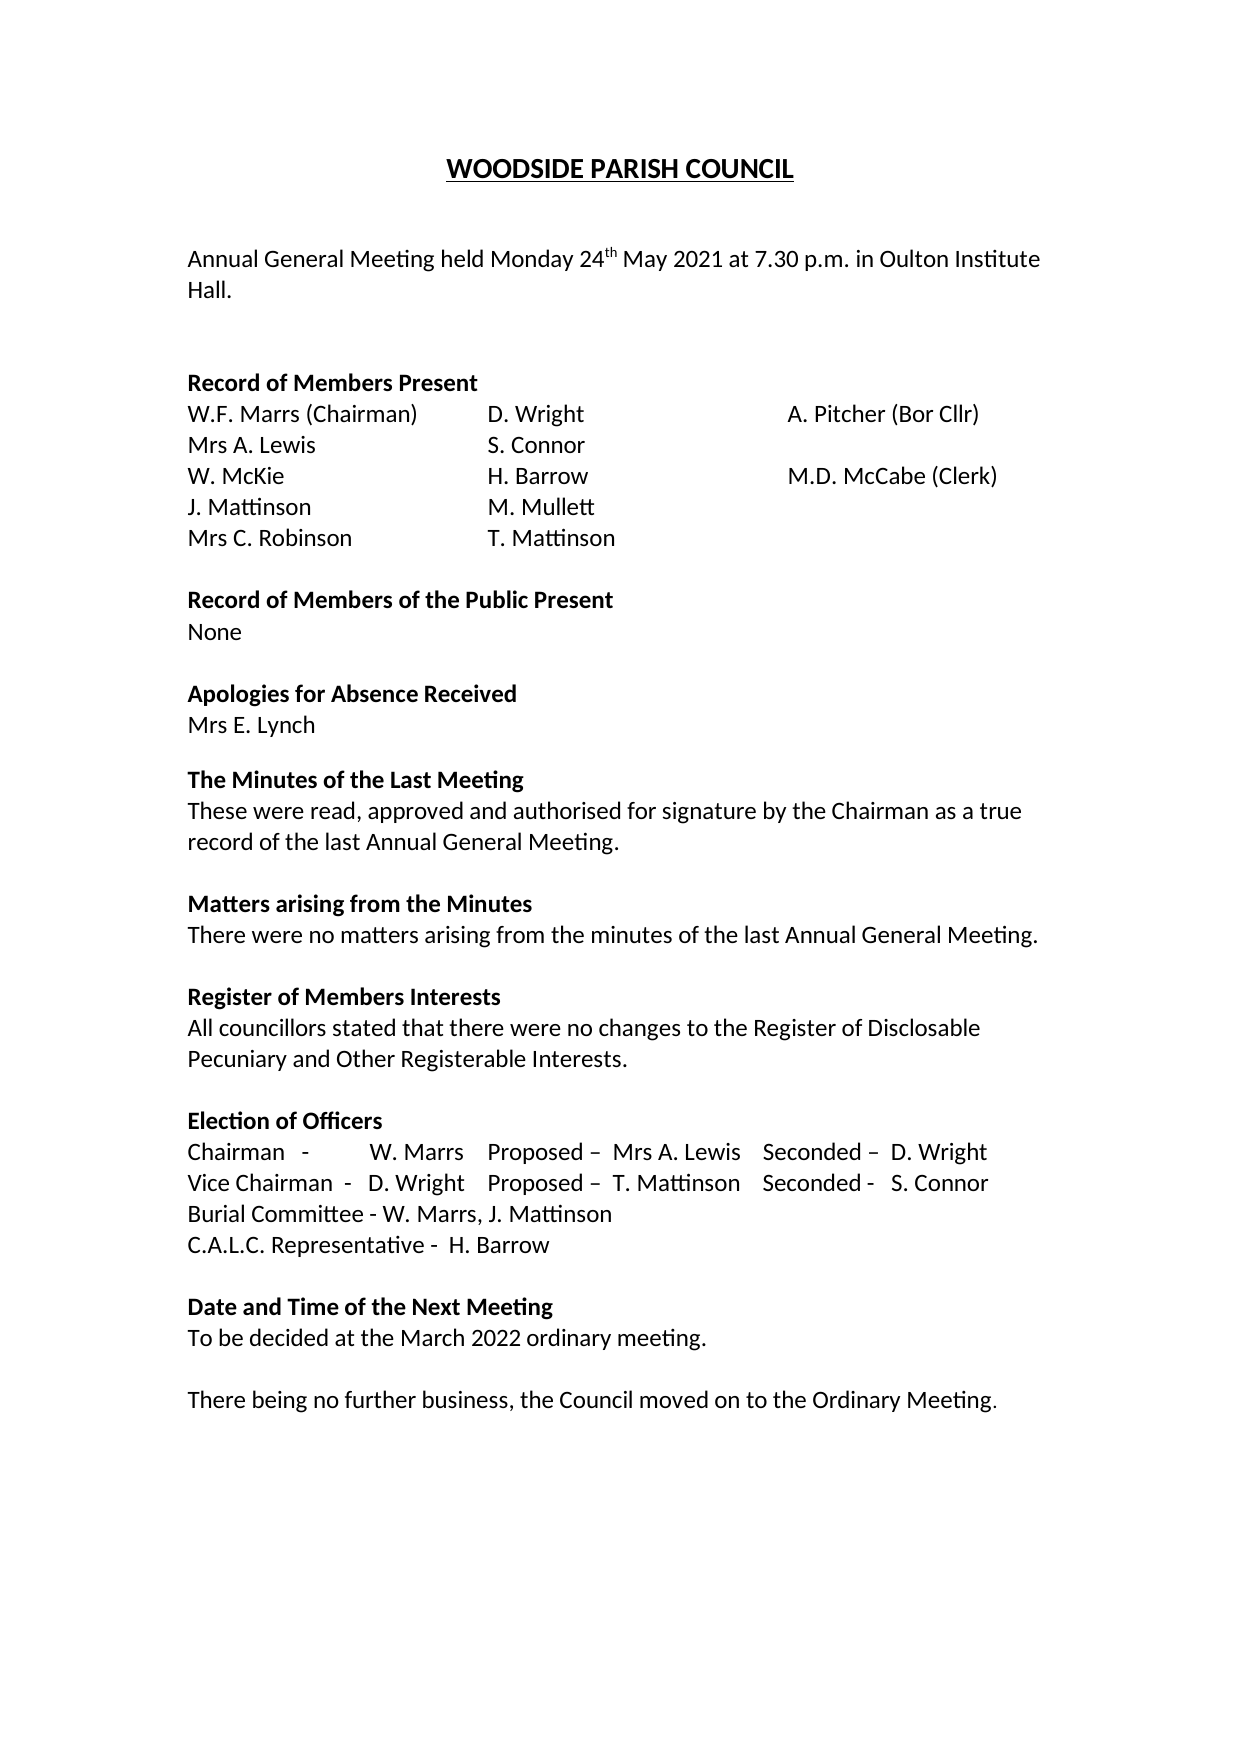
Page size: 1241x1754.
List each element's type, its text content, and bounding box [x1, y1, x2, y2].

text Apologies for Absence Received [187, 677, 1053, 708]
text None [187, 615, 1053, 646]
text Election of Officers [187, 1105, 1053, 1136]
text J. Mattinson M. Mullett [187, 491, 1053, 522]
text Mrs E. Lynch [187, 708, 1053, 739]
text There were no matters arising from the minutes of the last Annual General Meeting. [187, 919, 1053, 950]
text Burial Committee - W. Marrs, J. Mattinson [187, 1198, 1053, 1229]
text Mrs A. Lewis S. Connor [187, 429, 1053, 460]
text W. McKie H. Barrow M.D. McCabe (Clerk) [187, 460, 1053, 491]
text Record of Members of the Public Present [187, 584, 1053, 615]
text Date and Time of the Next Meeting [187, 1291, 1053, 1322]
text Register of Members Interests [187, 981, 1053, 1012]
text WOODSIDE PARISH COUNCIL [187, 150, 1053, 186]
text Vice Chairman - D. Wright Proposed – T. Mattinson Seconded - S. Connor [187, 1167, 1053, 1198]
text Chairman - W. Marrs Proposed – Mrs A. Lewis Seconded – D. Wright [187, 1136, 1053, 1167]
text Record of Members Present [187, 367, 1053, 398]
text All councillors stated that there were no changes to the Register of Disclosable Pecuniary and Other Registerable Interests. [187, 1012, 1053, 1074]
text The Minutes of the Last Meeting [187, 764, 1053, 795]
text To be decided at the March 2022 ordinary meeting. [187, 1322, 1053, 1353]
text Mrs C. Robinson T. Mattinson [187, 522, 1053, 553]
text These were read, approved and authorised for signature by the Chairman as a true record of the last Annual General Meeting. [187, 795, 1053, 857]
text W.F. Marrs (Chairman) D. Wright A. Pitcher (Bor Cllr) [187, 398, 1053, 429]
text Annual General Meeting held Monday 24th May 2021 at 7.30 p.m. in Oulton Institute Hall. [187, 243, 1053, 305]
text Matters arising from the Minutes [187, 888, 1053, 919]
text There being no further business, the Council moved on to the Ordinary Meeting. [187, 1384, 1053, 1416]
text C.A.L.C. Representative - H. Barrow [187, 1229, 1053, 1260]
